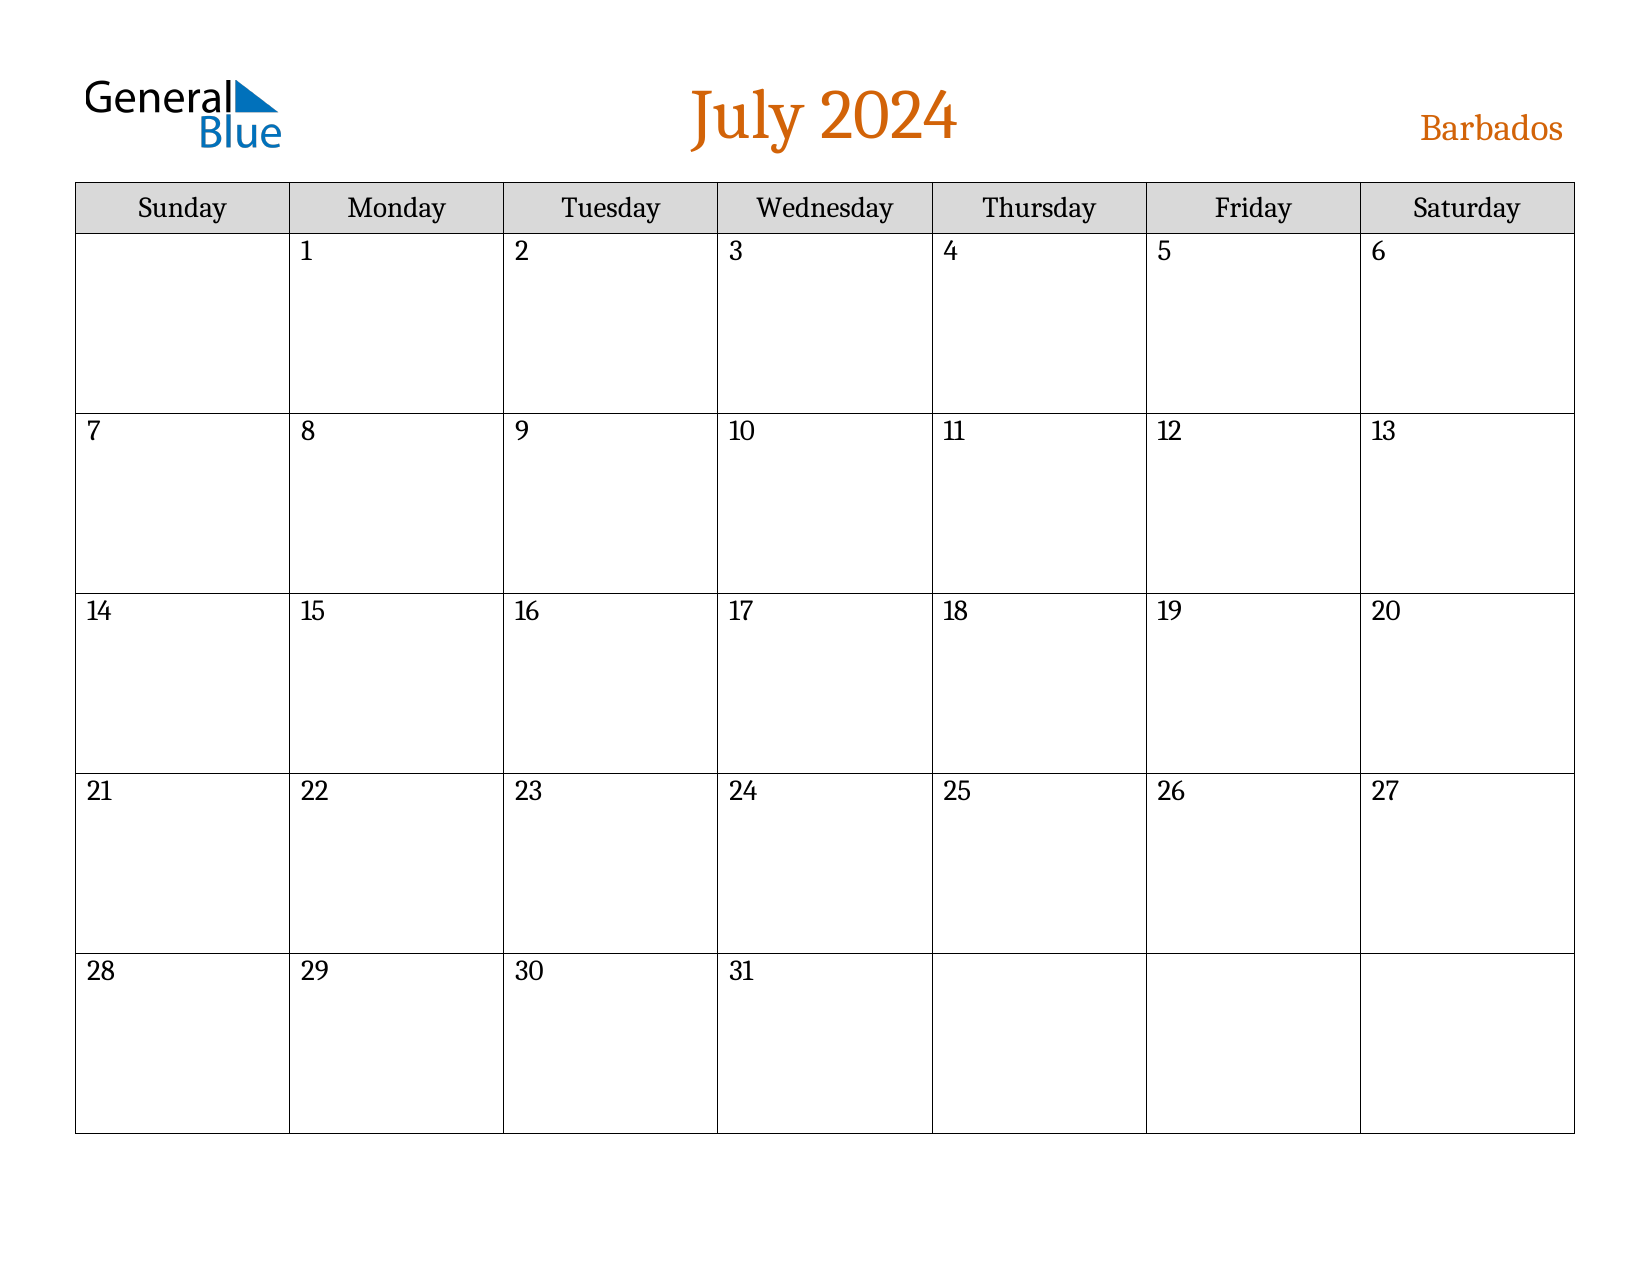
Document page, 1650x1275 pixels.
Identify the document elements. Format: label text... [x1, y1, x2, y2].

table_cell [718, 810, 932, 953]
table_cell [933, 990, 1146, 1133]
table_cell [1147, 450, 1360, 593]
table_cell [1361, 450, 1574, 593]
table_cell [76, 270, 289, 413]
table_cell 29 [290, 954, 503, 990]
table_cell 23 [504, 774, 717, 810]
table_cell Friday [1147, 183, 1360, 233]
table_cell [76, 234, 289, 270]
table_cell 6 [1361, 234, 1574, 270]
table_cell [933, 810, 1146, 953]
table_cell [1147, 990, 1360, 1133]
table_cell Sunday [76, 183, 289, 233]
table_cell 25 [933, 774, 1146, 810]
table_cell [1147, 954, 1360, 990]
table_cell [290, 630, 503, 773]
table_cell [718, 450, 932, 593]
table_header [76, 75, 503, 182]
table_cell 2 [504, 234, 717, 270]
table_cell 16 [504, 594, 717, 630]
table_cell [290, 810, 503, 953]
table_cell 20 [1361, 594, 1574, 630]
table_cell [1361, 630, 1574, 773]
table_cell [504, 990, 717, 1133]
table_cell [1147, 270, 1360, 413]
table_cell [1147, 630, 1360, 773]
table_cell [504, 810, 717, 953]
table_cell 24 [718, 774, 932, 810]
table_cell 1 [290, 234, 503, 270]
picture [86, 80, 281, 148]
table_cell [76, 630, 289, 773]
table_cell [1361, 990, 1574, 1133]
table_cell Monday [290, 183, 503, 233]
table_cell [504, 270, 717, 413]
table_cell [504, 630, 717, 773]
table_cell [504, 450, 717, 593]
table_cell 10 [718, 414, 932, 450]
table_cell 17 [718, 594, 932, 630]
table_cell [290, 990, 503, 1133]
table_cell 19 [1147, 594, 1360, 630]
table_cell [718, 630, 932, 773]
table_cell 26 [1147, 774, 1360, 810]
table_cell [718, 990, 932, 1133]
table_cell [933, 630, 1146, 773]
table_cell Tuesday [504, 183, 717, 233]
table_cell [933, 450, 1146, 593]
table_cell [1361, 810, 1574, 953]
table_cell Saturday [1361, 183, 1574, 233]
table_cell Wednesday [718, 183, 932, 233]
table_cell 22 [290, 774, 503, 810]
table_cell 30 [504, 954, 717, 990]
table_cell 27 [1361, 774, 1574, 810]
table_cell 21 [76, 774, 289, 810]
table_cell 3 [718, 234, 932, 270]
table_cell 15 [290, 594, 503, 630]
table_cell 28 [76, 954, 289, 990]
table_cell 4 [933, 234, 1146, 270]
table_cell [1361, 270, 1574, 413]
table_cell [1147, 810, 1360, 953]
table_cell 12 [1147, 414, 1360, 450]
table_cell [290, 270, 503, 413]
table_cell 14 [76, 594, 289, 630]
table_cell [76, 450, 289, 593]
table_cell 31 [718, 954, 932, 990]
table_cell [76, 810, 289, 953]
table_cell 5 [1147, 234, 1360, 270]
table_header July 2024 [504, 75, 1146, 182]
table_cell [290, 450, 503, 593]
table_cell Thursday [933, 183, 1146, 233]
table_cell [718, 270, 932, 413]
table_cell 18 [933, 594, 1146, 630]
table_cell [1361, 954, 1574, 990]
table_cell [933, 954, 1146, 990]
table_cell 8 [290, 414, 503, 450]
table_cell [76, 990, 289, 1133]
table_header Barbados [1146, 75, 1574, 182]
table_cell 9 [504, 414, 717, 450]
table_cell 7 [76, 414, 289, 450]
table_cell [933, 270, 1146, 413]
table_cell 11 [933, 414, 1146, 450]
table_cell 13 [1361, 414, 1574, 450]
